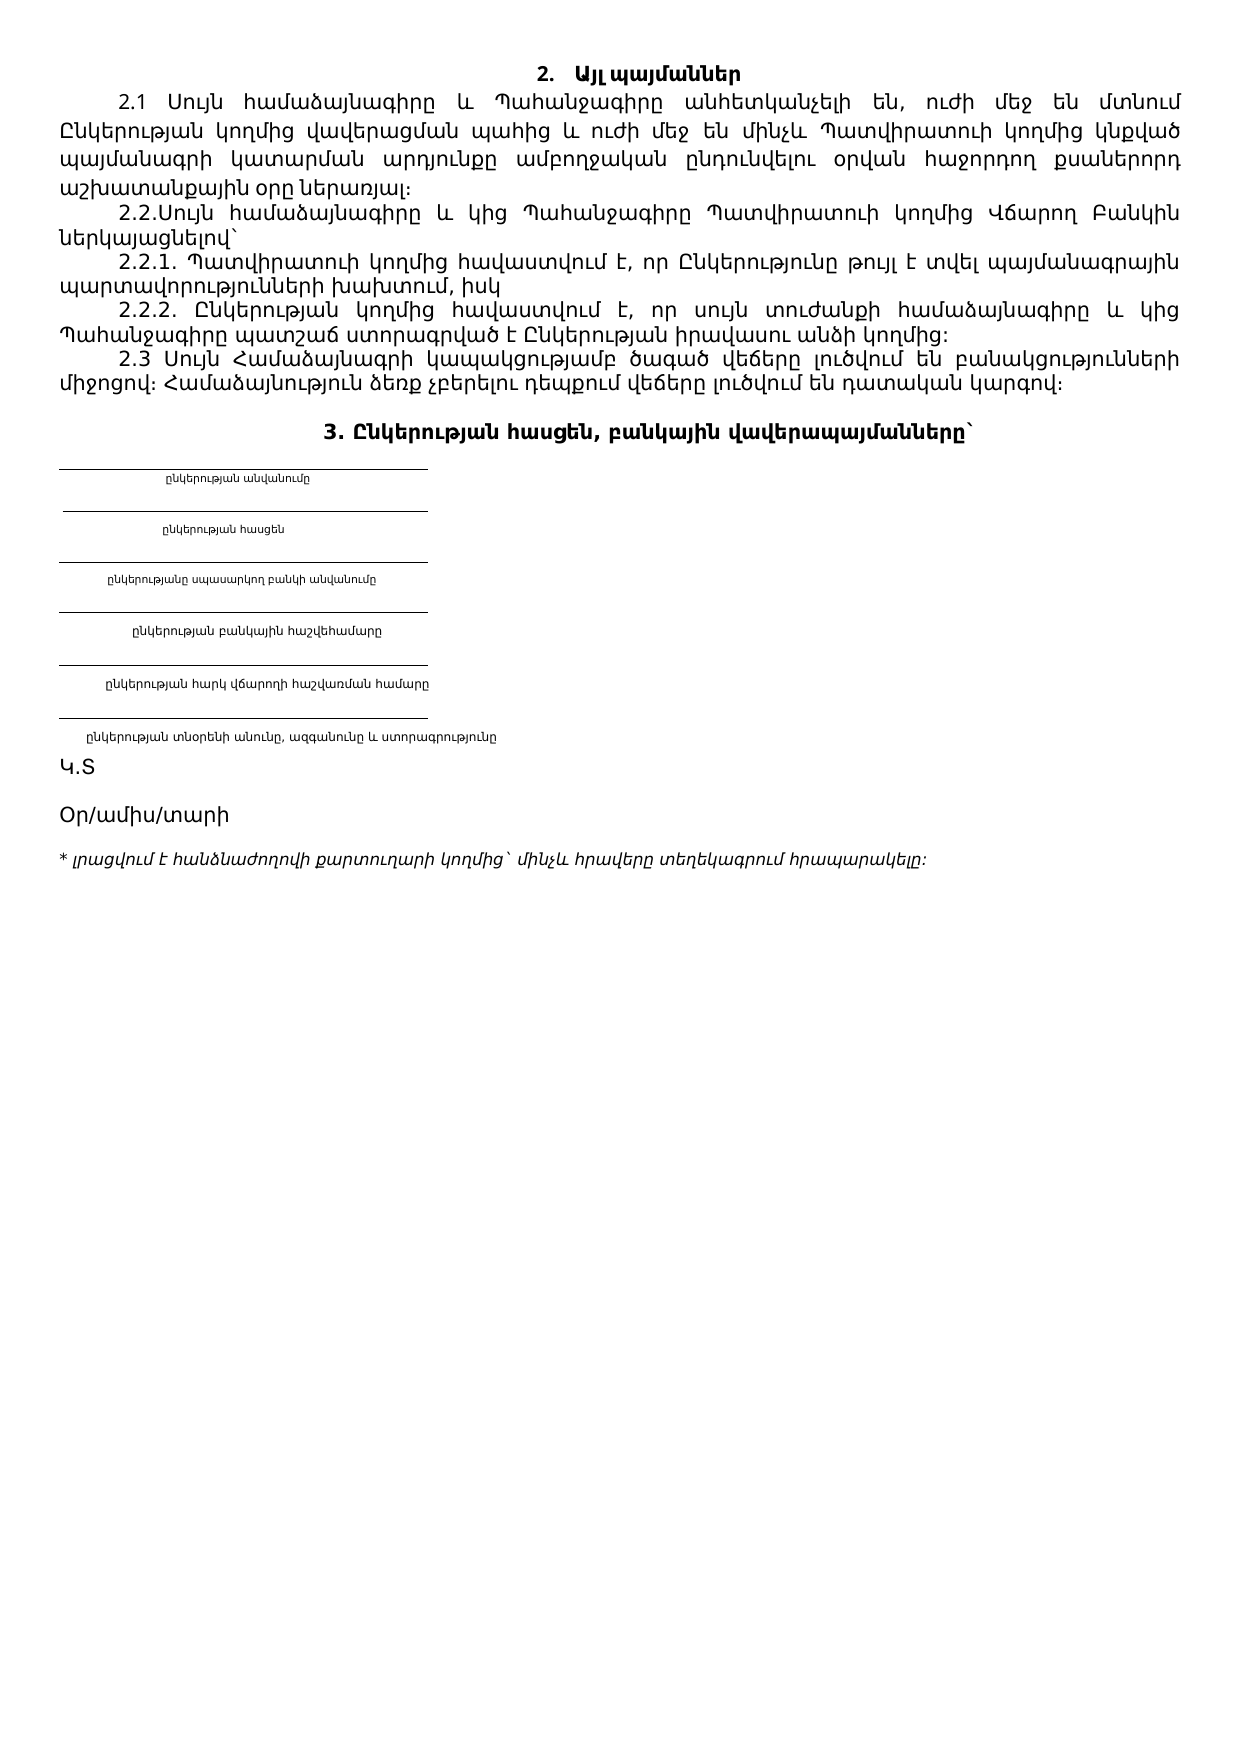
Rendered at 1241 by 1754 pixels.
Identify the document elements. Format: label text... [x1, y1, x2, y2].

text ընկերության անվանումը [59, 473, 1181, 494]
text ընկերության հարկ վճարողի հաշվառման համարը [59, 678, 1181, 702]
text 2.2.2. Ընկերության կողմից հավաստվում է, որ սույն տուժանքի համաձայնագիրը և կից Պահանջագիրը պատշաճ ստորագրված է Ընկերության իրավասու անձի կողմից: [59, 298, 1181, 347]
text 2.1 Սույն համաձայնագիրը և Պահանջագիրը անհետկանչելի են, ուժի մեջ են մտնում Ընկերության կողմից վավերացման պահից և ուժի մեջ են մինչև Պատվիրատուի կողմից կնքված պայմանագրի կատարման արդյունքը ամբողջական ընդունվելու օրվան հաջորդող քսաներորդ աշխատանքային օրը ներառյալ։ [59, 87, 1181, 201]
text 3. Ընկերության հասցեն, բանկային վավերապայմանները` [59, 420, 1181, 444]
text * լրացվում է հանձնաժողովի քարտուղարի կողմից` մինչև հրավերը տեղեկագրում հրապարակելը: [59, 849, 1181, 869]
text 2.2.Սույն համաձայնագիրը և կից Պահանջագիրը Պատվիրատուի կողմից Վճարող Բանկին ներկայացնելով` [59, 201, 1181, 250]
text ընկերության տնօրենի անունը, ազգանունը և ստորագրությունը [59, 731, 1181, 755]
text ընկերության հասցեն [59, 523, 1181, 545]
list Այլ պայմաններ [97, 59, 1181, 87]
text 2.2.1. Պատվիրատուի կողմից հավաստվում է, որ Ընկերությունը թույլ է տվել պայմանագրային պարտավորությունների խախտում, իսկ [59, 250, 1181, 298]
text ընկերությանը սպասարկող բանկի անվանումը [59, 574, 1181, 596]
text Կ.Տ [59, 755, 1181, 779]
text ընկերության բանկային հաշվեհամարը [59, 624, 1181, 649]
text 2.3 Սույն Համաձայնագրի կապակցությամբ ծագած վեճերը լուծվում են բանակցությունների միջոցով։ Համաձայնություն ձեռք չբերելու դեպքում վեճերը լուծվում են դատական կարգով։ [59, 347, 1181, 395]
text Օր/ամիս/տարի [59, 803, 1181, 828]
